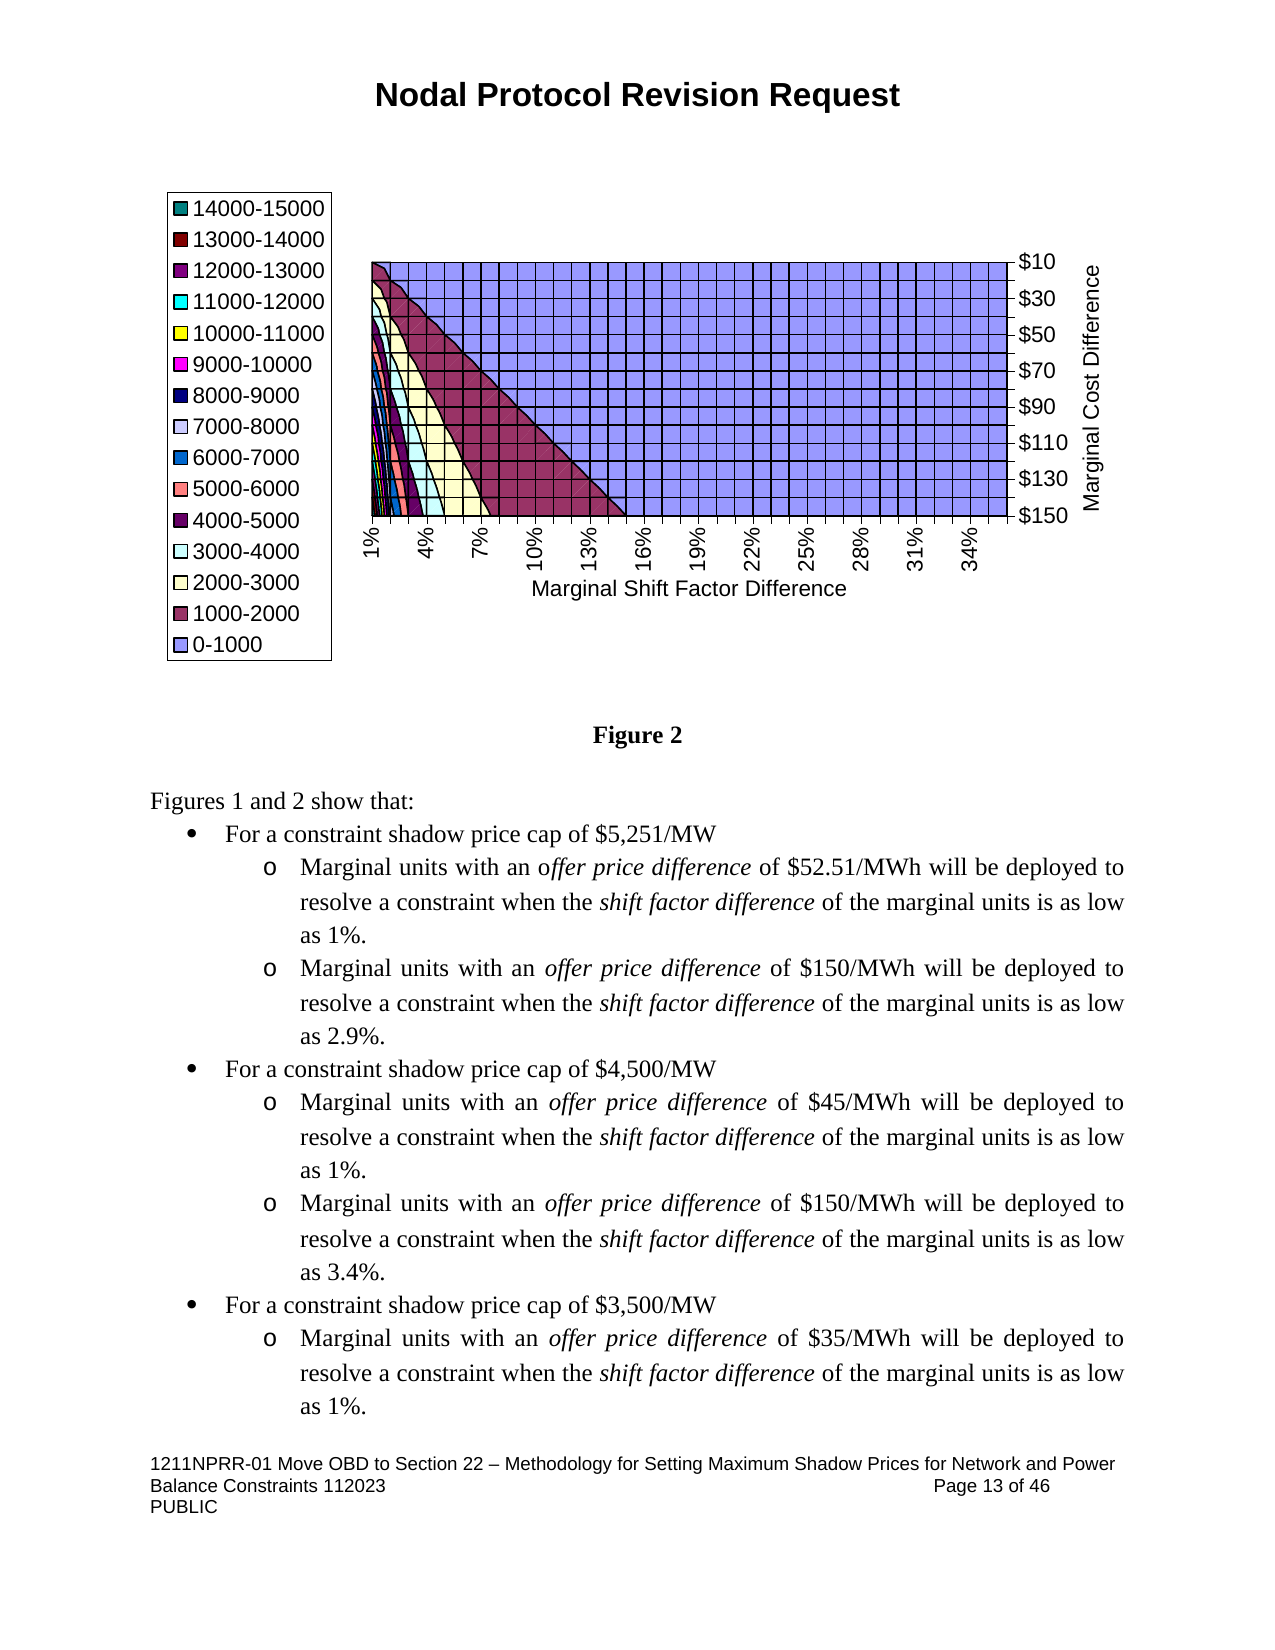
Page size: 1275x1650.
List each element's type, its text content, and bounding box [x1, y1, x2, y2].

list Marginal units with an offer price difference of $35/MWh will be deployed to resolve a constraint when the shift factor difference of the marginal units is as low as 1%. [262, 1323, 1125, 1419]
list Marginal units with an offer price difference of $150/MWh will be deployed to resolve a constraint when the shift factor difference of the marginal units is as low as 2.9%. [262, 953, 1125, 1050]
list Marginal units with an offer price difference of $150/MWh will be deployed to resolve a constraint when the shift factor difference of the marginal units is as low as 3.4%. [262, 1188, 1125, 1285]
text Figure 2 [150, 150, 1125, 749]
list For a constraint shadow price cap of $5,251/MW [187, 819, 1125, 848]
list Marginal units with an offer price difference of $52.51/MWh will be deployed to resolve a constraint when the shift factor difference of the marginal units is as low as 1%. [262, 852, 1125, 949]
list For a constraint shadow price cap of $3,500/MW [187, 1290, 1125, 1318]
text Figures 1 and 2 show that: [150, 786, 1125, 815]
list For a constraint shadow price cap of $4,500/MW [187, 1054, 1125, 1083]
list Marginal units with an offer price difference of $45/MWh will be deployed to resolve a constraint when the shift factor difference of the marginal units is as low as 1%. [262, 1087, 1125, 1184]
